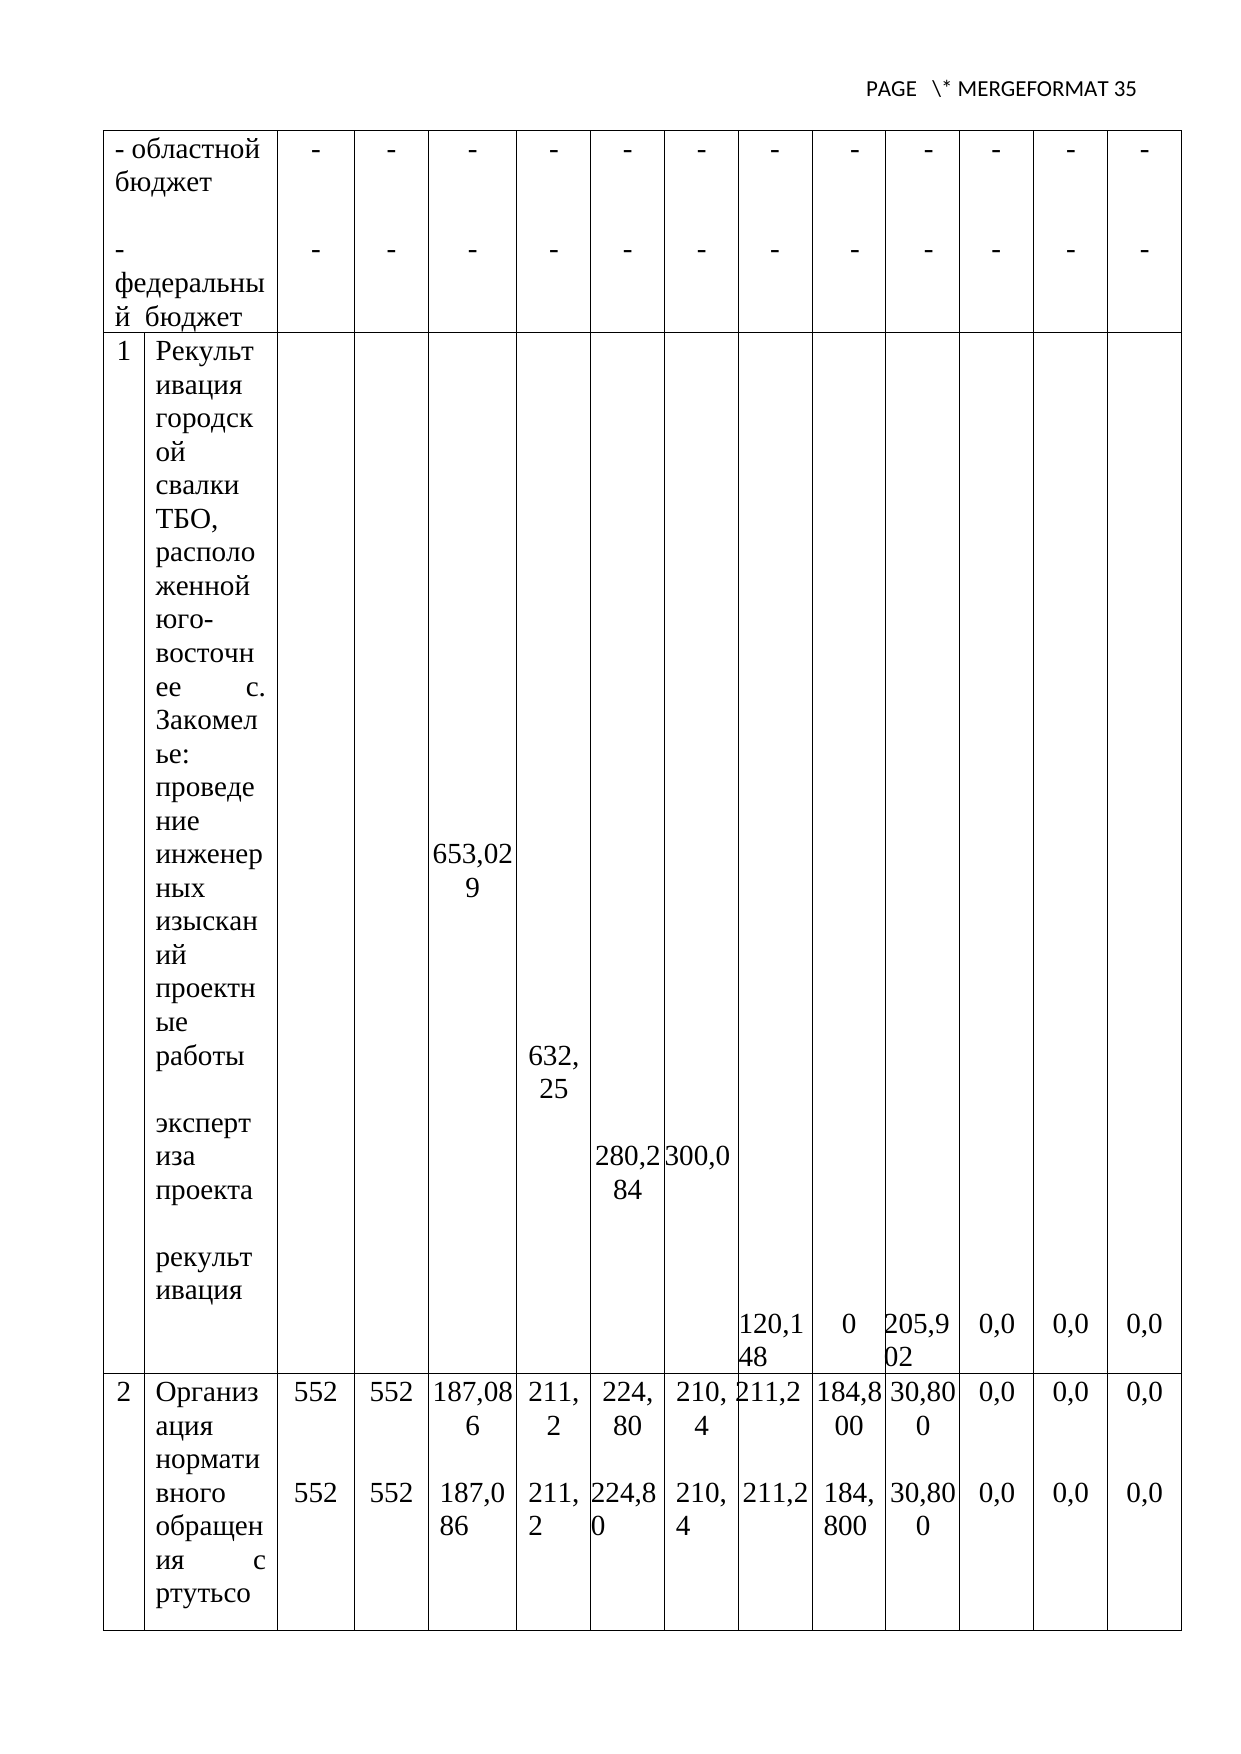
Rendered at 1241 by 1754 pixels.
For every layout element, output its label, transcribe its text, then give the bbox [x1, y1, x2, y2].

table_cell 30,800 30,800 - - [886, 1374, 959, 1630]
table_cell 0,0 0,0 0,0 - - [960, 131, 1033, 332]
table_cell 280,284 [591, 333, 664, 1373]
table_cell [429, 131, 516, 332]
table_cell 653,029 [429, 333, 516, 1373]
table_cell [278, 131, 354, 332]
table_cell Рекультивация городской свалки ТБО, расположенной юго-восточнее с. Закомелье: проведение инженерных изысканий проектные работы экспертиза проекта рекультивация [145, 333, 277, 1373]
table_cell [591, 131, 664, 332]
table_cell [665, 131, 738, 332]
table_cell 0,0 0,0 - - [960, 1374, 1033, 1630]
table_cell 211,2 211,2 - - [517, 1374, 590, 1630]
table_cell 0,0 0,0 - - [1034, 1374, 1107, 1630]
table_cell [355, 333, 428, 1373]
table_cell 632,25 [517, 333, 590, 1373]
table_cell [813, 131, 885, 332]
table_cell 0,0 0,0 0,0 - - [1034, 131, 1107, 332]
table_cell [739, 131, 812, 332]
table_cell 187,086 187,086 - - [429, 1374, 516, 1630]
table_cell 0,0 0,0 - - [1108, 1374, 1181, 1630]
table_cell 0,0 0,0 0,0 - - [1108, 131, 1181, 332]
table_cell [517, 131, 590, 332]
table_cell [355, 131, 428, 332]
table_cell 210,4 210,4 - - [665, 1374, 738, 1630]
table_cell 552 552 - - [278, 1374, 354, 1630]
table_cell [145, 1374, 277, 1630]
table_cell [278, 333, 354, 1373]
table_cell 184,800 184,800 - - [813, 1374, 885, 1630]
table_cell 0,0 [1108, 333, 1181, 1373]
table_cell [104, 131, 277, 332]
table_cell 0 [813, 333, 885, 1373]
table_cell 205,902 [886, 333, 959, 1373]
table_cell 2 [104, 1374, 144, 1630]
table_cell 1 [104, 333, 144, 1373]
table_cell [886, 131, 959, 332]
table_cell 0,0 [960, 333, 1033, 1373]
table_cell 300,0 [665, 333, 738, 1373]
table_cell 120,148 [739, 333, 812, 1373]
table_cell 211,2 211,2 - - [739, 1374, 812, 1630]
table_cell 224,80 224,80 - - [591, 1374, 664, 1630]
table_cell 0,0 [1034, 333, 1107, 1373]
table_cell 552 552 - - [355, 1374, 428, 1630]
